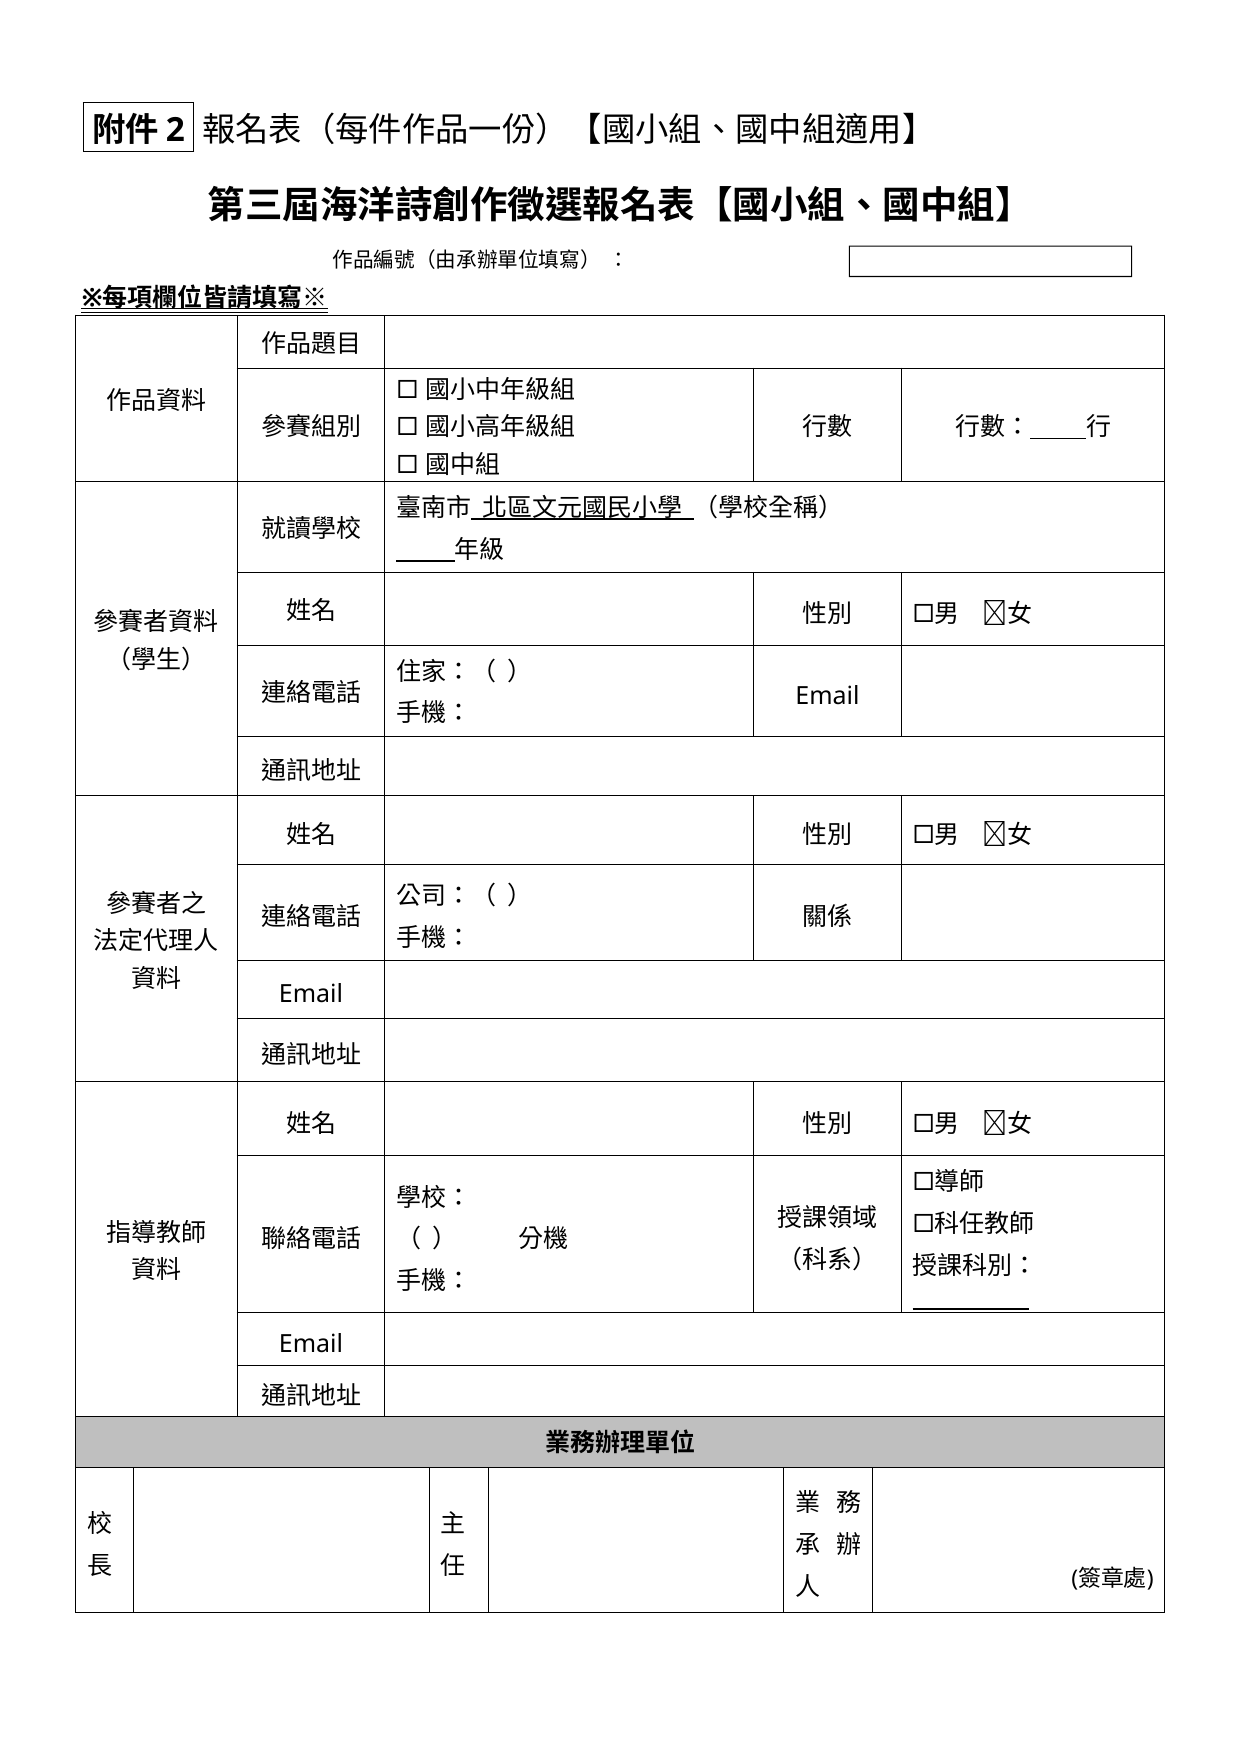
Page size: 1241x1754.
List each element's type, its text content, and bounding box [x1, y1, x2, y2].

table_cell 性別 [754, 1082, 901, 1155]
text 附件2 報名表（每件作品一份）【國小組、國中組適用】 [75, 89, 1165, 164]
table_cell [489, 1468, 783, 1612]
table_cell 主任 [430, 1468, 488, 1612]
table_cell 性別 [754, 796, 901, 863]
table_cell Email [238, 1313, 384, 1364]
table_cell [385, 961, 1164, 1018]
table_cell [385, 796, 753, 863]
table_cell 通訊地址 [238, 737, 384, 795]
table_cell 姓名 [238, 573, 384, 644]
table_cell 關係 [754, 865, 901, 959]
text 第三屆海洋詩創作徵選報名表【國小組、國中組】 [75, 164, 1165, 239]
table_cell 男 女 [902, 573, 1164, 644]
table_cell [385, 1366, 1164, 1416]
table_cell 授課領域 （科系） [754, 1156, 901, 1312]
table_cell 連絡電話 [238, 646, 384, 736]
table_cell 姓名 [238, 1082, 384, 1155]
table_cell 導師 科任教師 授課科別： [902, 1156, 1164, 1312]
text ※每項欄位皆請填寫※ [75, 277, 1165, 314]
table_cell [385, 737, 1164, 795]
table_cell 連絡電話 [238, 865, 384, 959]
table_cell 臺南市 北區文元國民小學 （學校全稱） 年級 [385, 482, 1164, 572]
table_header 作品資料 [76, 316, 237, 481]
table_cell 通訊地址 [238, 1366, 384, 1416]
table_cell 通訊地址 [238, 1019, 384, 1081]
table_cell 業務承辦人 [784, 1468, 872, 1612]
table_cell [385, 1019, 1164, 1081]
table_cell Email [754, 646, 901, 736]
table_cell 參賽組別 [238, 369, 384, 481]
table_cell 就讀學校 [238, 482, 384, 572]
table_header 作品題目 [238, 316, 384, 367]
table_cell 參賽者之 法定代理人 資料 [76, 796, 237, 1081]
text 作品編號（由承辦單位填寫） ： [75, 239, 1165, 277]
table_cell 學校： （ ） 分機 手機： [385, 1156, 753, 1312]
table_cell [902, 646, 1164, 736]
table_cell [385, 573, 753, 644]
table_cell 行數： 行 [902, 369, 1164, 481]
table_cell [385, 1082, 753, 1155]
table_cell 國小中年級組 國小高年級組 國中組 [385, 369, 753, 481]
table_cell 指導教師 資料 [76, 1082, 237, 1416]
table_cell 校 長 [76, 1468, 133, 1612]
table_header [385, 316, 1164, 367]
table_cell 參賽者資料 （學生） [76, 482, 237, 795]
table_cell 聯絡電話 [238, 1156, 384, 1312]
table_cell 住家：（ ） 手機： [385, 646, 753, 736]
table_cell 性別 [754, 573, 901, 644]
table_cell [385, 1313, 1164, 1364]
table_cell [134, 1468, 429, 1612]
table_cell [902, 865, 1164, 959]
table_cell (簽章處) [873, 1468, 1164, 1612]
table_cell Email [238, 961, 384, 1018]
table_cell 男 女 [902, 796, 1164, 863]
table_cell 業務辦理單位 [76, 1417, 1164, 1467]
table_cell 姓名 [238, 796, 384, 863]
table_cell 行數 [754, 369, 901, 481]
table_cell 公司：（ ） 手機： [385, 865, 753, 959]
table_cell 男 女 [902, 1082, 1164, 1155]
